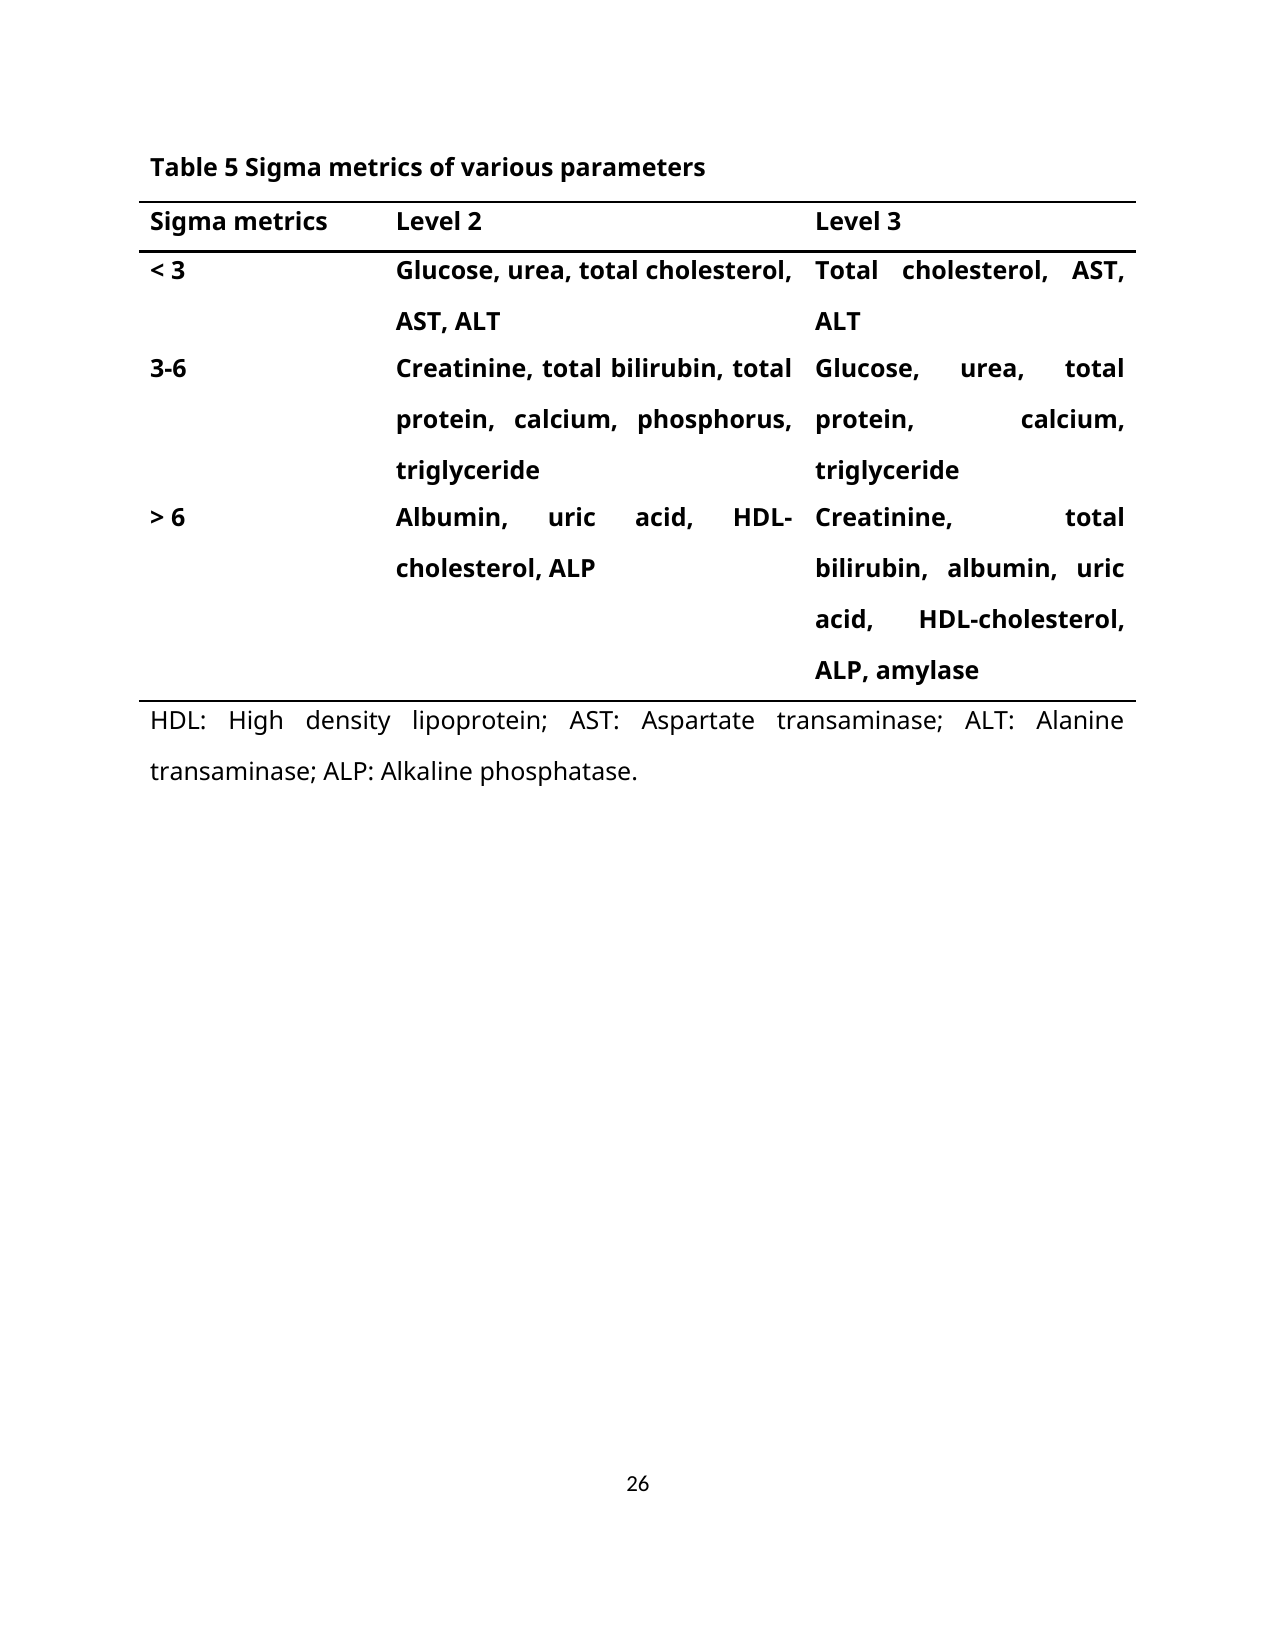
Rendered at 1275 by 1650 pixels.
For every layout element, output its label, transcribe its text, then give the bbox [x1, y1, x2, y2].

table_header Sigma metrics [139, 203, 384, 250]
table_header Level 3 [804, 203, 1136, 250]
table_cell Glucose, urea, total cholesterol, AST, ALT [384, 253, 804, 351]
table_cell Creatinine, total bilirubin, albumin, uric acid, HDL-cholesterol, ALP, amylase [804, 500, 1136, 700]
table_cell < 3 [139, 253, 384, 351]
text Table 5 Sigma metrics of various parameters [150, 150, 1125, 184]
table_cell Creatinine, total bilirubin, total protein, calcium, phosphorus, triglyceride [384, 351, 804, 500]
text HDL: High density lipoprotein; AST: Aspartate transaminase; ALT: Alanine transaminase; ALP: Alkaline phosphatase. [150, 702, 1125, 787]
table_cell Total cholesterol, AST, ALT [804, 253, 1136, 351]
table_cell Albumin, uric acid, HDL-cholesterol, ALP [384, 500, 804, 700]
table_header Level 2 [384, 203, 804, 250]
table_cell Glucose, urea, total protein, calcium, triglyceride [804, 351, 1136, 500]
table_cell 3-6 [139, 351, 384, 500]
table_cell > 6 [139, 500, 384, 700]
